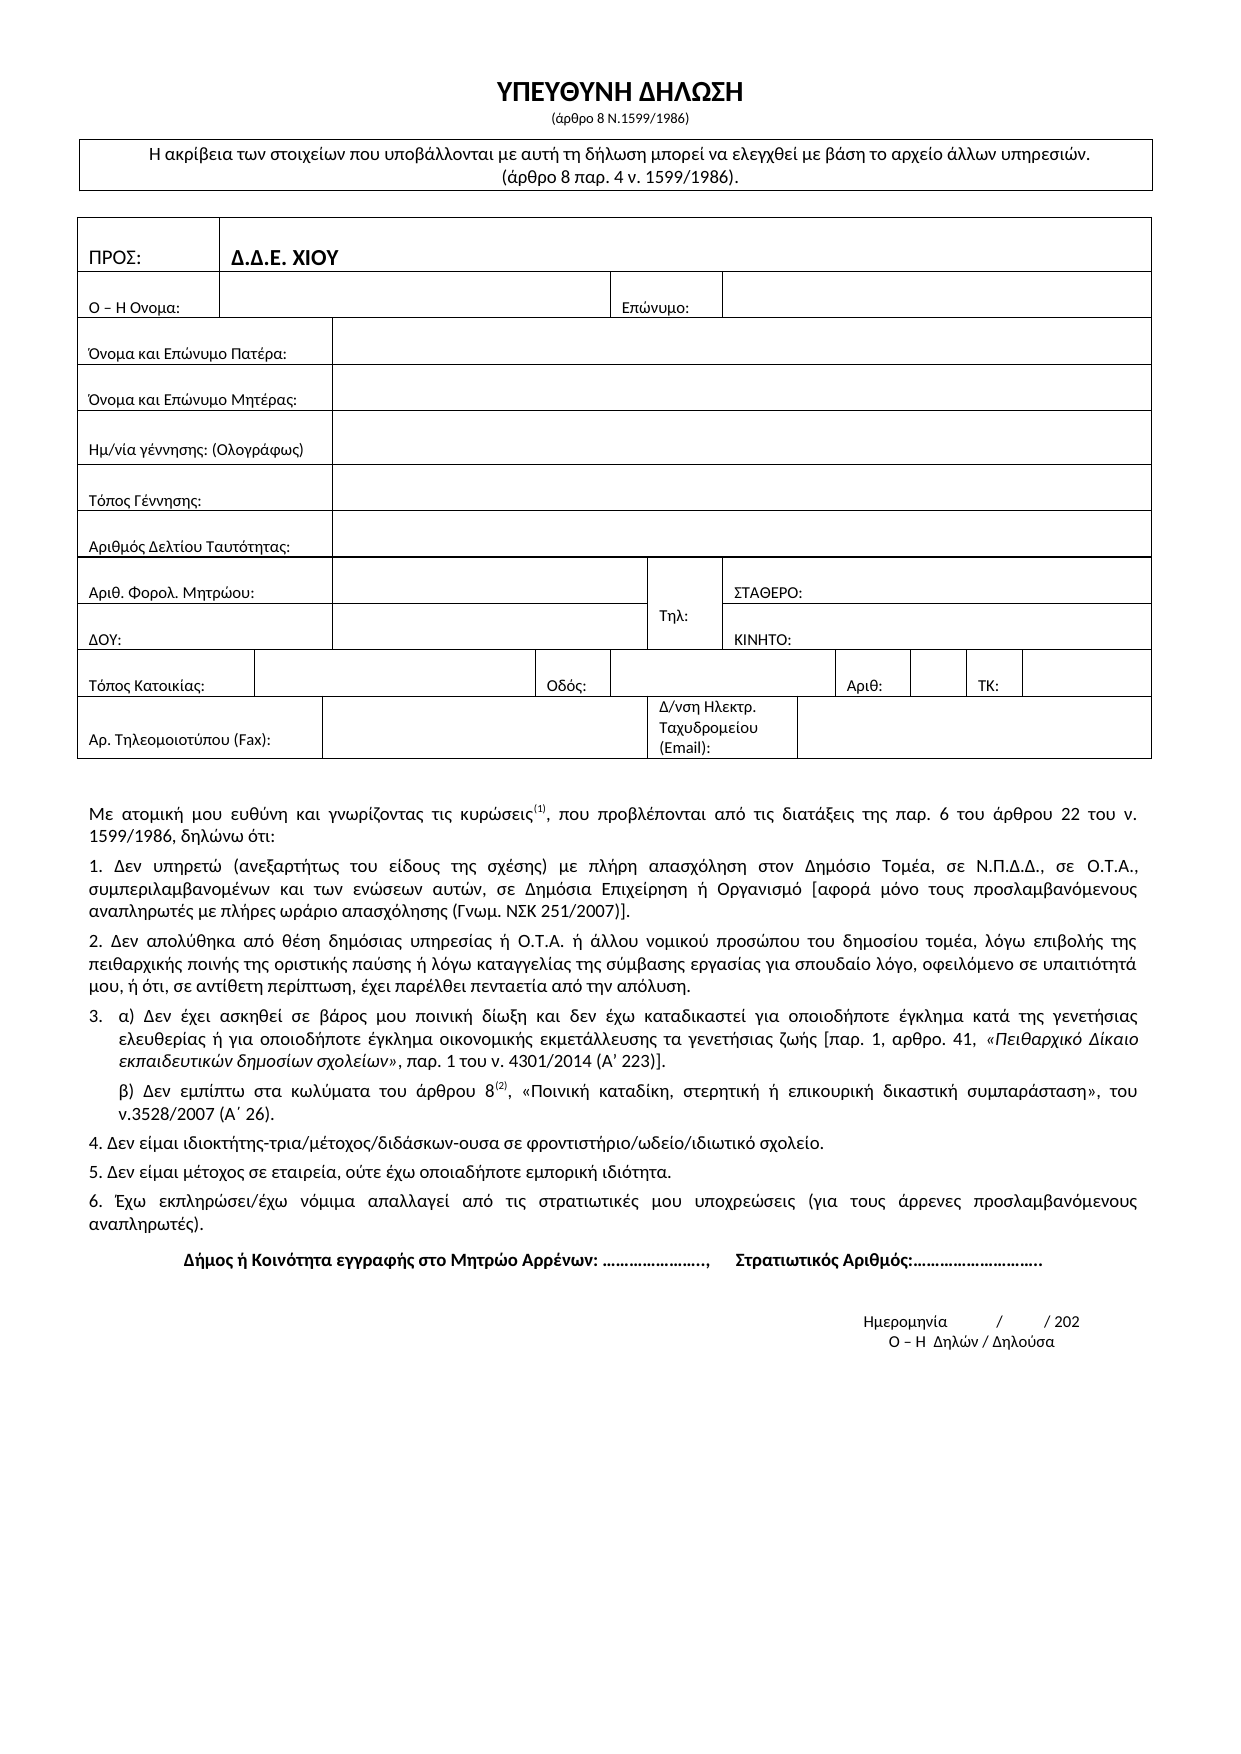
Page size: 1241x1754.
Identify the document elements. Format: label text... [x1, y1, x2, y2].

table_cell ΔΟΥ: [78, 604, 332, 649]
table_cell [255, 650, 535, 696]
table_cell Δ/νση Ηλεκτρ. Ταχυδρομείου (Εmail): [648, 697, 797, 757]
text Ημερομηνία / / 202 [842, 1311, 1101, 1332]
table_cell Ο – Η Όνομα: [78, 272, 219, 317]
table_cell [611, 650, 835, 696]
text Η ακρίβεια των στοιχείων που υποβάλλονται με αυτή τη δήλωση μπορεί να ελεγχθεί με βάση το αρχείο άλλων υπηρεσιών. [80, 140, 1152, 162]
table_header Δ.Δ.Ε. ΧΙΟΥ [220, 218, 1151, 271]
table_cell 6. Έχω εκπληρώσει/έχω νόμιμα απαλλαγεί από τις στρατιωτικές μου υποχρεώσεις (για τους άρρενες προσλαμβανόμενους αναπληρωτές). Δήμος ή Κοινότητα εγγραφής στο Μητρώο Αρρένων: ………………….., Στρατιωτικός Αριθμός:……………………….. [78, 1183, 1163, 1271]
table_cell Αρ. Τηλεομοιοτύπου (Fax): [78, 697, 322, 757]
table_cell Τόπος Γέννησης: [78, 465, 332, 510]
table_header ΠΡΟΣ: [78, 218, 219, 271]
table_cell [333, 604, 647, 649]
table_cell [723, 272, 1151, 317]
table_cell [798, 697, 1151, 757]
table_cell 5. Δεν είμαι μέτοχος σε εταιρεία, ούτε έχω οποιαδήποτε εμπορική ιδιότητα. [78, 1154, 1163, 1183]
table_cell [1023, 650, 1151, 696]
table_cell [333, 465, 1151, 510]
table_cell Όνομα και Επώνυμο Πατέρα: [78, 318, 332, 364]
table_cell Αριθμός Δελτίου Ταυτότητας: [78, 511, 332, 556]
table_cell Οδός: [536, 650, 610, 696]
table_cell ΚΙΝΗΤΟ: [723, 604, 1151, 649]
table_cell Αριθ: [836, 650, 910, 696]
text (άρθρο 8 παρ. 4 ν. 1599/1986). [80, 162, 1152, 190]
table_cell Τόπος Κατοικίας: [78, 650, 254, 696]
table_cell 1. Δεν υπηρετώ (ανεξαρτήτως του είδους της σχέσης) με πλήρη απασχόληση στον Δημόσιο Τομέα, σε Ν.Π.Δ.Δ., σε Ο.Τ.Α., συμπεριλαμβανομένων και των ενώσεων αυτών, σε Δημόσια Επιχείρηση ή Οργανισμό [αφορά μόνο τους προσλαμβανόμενους αναπληρωτές με πλήρες ωράριο απασχόλησης (Γνωμ. ΝΣΚ 251/2007)]. [78, 848, 1163, 923]
table_cell Όνομα και Επώνυμο Μητέρας: [78, 365, 332, 410]
table_cell Αριθ. Φορολ. Μητρώου: [78, 558, 332, 603]
table_cell [220, 272, 610, 317]
table_cell [333, 558, 647, 603]
table_cell Επώνυμο: [611, 272, 722, 317]
table_cell [333, 511, 1151, 556]
table_cell 4. Δεν είμαι ιδιοκτήτης-τρια/μέτοχος/διδάσκων-ουσα σε φροντιστήριο/ωδείο/ιδιωτικό σχολείο. [78, 1125, 1163, 1154]
table_cell [323, 697, 647, 757]
table_cell Τηλ: [648, 558, 722, 649]
table_cell 2. Δεν απολύθηκα από θέση δημόσιας υπηρεσίας ή Ο.Τ.Α. ή άλλου νομικού προσώπου του δημοσίου τομέα, λόγω επιβολής της πειθαρχικής ποινής της οριστικής παύσης ή λόγω καταγγελίας της σύμβασης εργασίας για σπουδαίο λόγο, οφειλόμενο σε υπαιτιότητά μου, ή ότι, σε αντίθετη περίπτωση, έχει παρέλθει πενταετία από την απόλυση. [78, 923, 1163, 998]
text ΥΠΕΥΘΥΝΗ ΔΗΛΩΣΗ [89, 73, 1152, 109]
table_cell ΤΚ: [967, 650, 1022, 696]
table_cell Ημ/νία γέννησης: (Ολογράφως) [78, 411, 332, 464]
table_cell [333, 411, 1151, 464]
table_cell [911, 650, 966, 696]
table_cell [333, 318, 1151, 364]
table_cell ΣΤΑΘΕΡΟ: [723, 558, 1151, 603]
table_cell 3. α) Δεν έχει ασκηθεί σε βάρος μου ποινική δίωξη και δεν έχω καταδικαστεί για οποιοδήποτε έγκλημα κατά της γενετήσιας ελευθερίας ή για οποιοδήποτε έγκλημα οικονομικής εκμετάλλευσης τα γενετήσιας ζωής [παρ. 1, αρθρο. 41, «Πειθαρχικό Δίκαιο εκπαιδευτικών δημοσίων σχολείων», παρ. 1 του ν. 4301/2014 (Α’ 223)]. β) Δεν εμπίπτω στα κωλύματα του άρθρου 8(2), «Ποινική καταδίκη, στερητική ή επικουρική δικαστική συμπαράσταση», του ν.3528/2007 (Α΄ 26). [78, 998, 1163, 1125]
table_cell [333, 365, 1151, 410]
text (άρθρο 8 Ν.1599/1986) [89, 109, 1152, 139]
text Ο – Η Δηλών / Δηλούσα [842, 1332, 1101, 1352]
table_header Με ατομική μου ευθύνη και γνωρίζοντας τις κυρώσεις(1), που προβλέπονται από τις διατάξεις της παρ. 6 του άρθρου 22 του ν. 1599/1986, δηλώνω ότι: [78, 779, 1163, 848]
